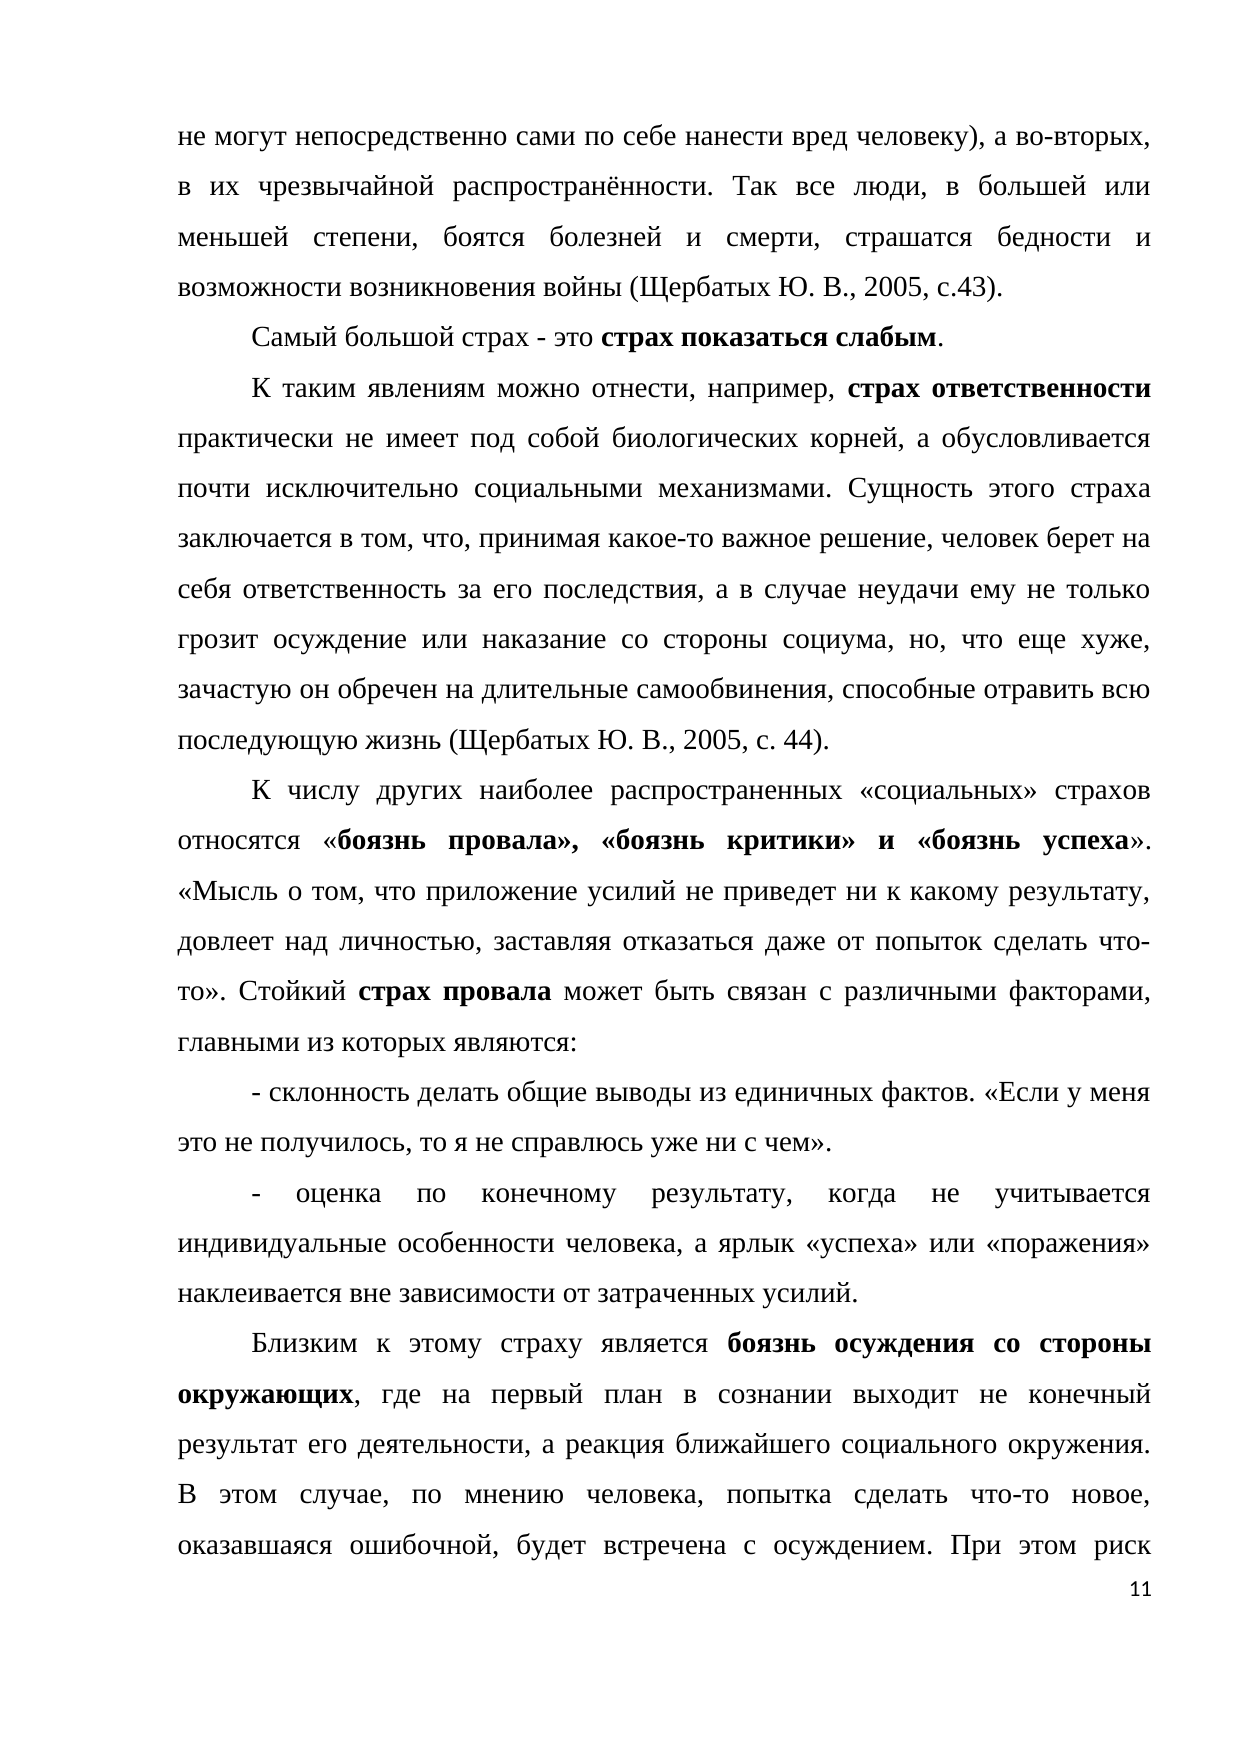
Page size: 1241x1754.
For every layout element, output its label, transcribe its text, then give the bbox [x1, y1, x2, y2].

text К таким явлениям можно отнести, например, страх ответственности практически не имеет под собой биологических корней, а обусловливается почти исключительно социальными механизмами. Сущность этого страха заключается в том, что, принимая какое-то важное решение, человек берет на себя ответственность за его последствия, а в случае неудачи ему не только грозит осуждение или наказание со стороны социума, но, что еще хуже, зачастую он обречен на длительные самообвинения, способные отравить всю последующую жизнь (Щербатых Ю. В., 2005, с. 44). [177, 370, 1152, 755]
text - оценка по конечному результату, когда не учитывается индивидуальные особенности человека, а ярлык «успеха» или «поражения» наклеивается вне зависимости от затраченных усилий. [177, 1175, 1152, 1309]
text - склонность делать общие выводы из единичных фактов. «Если у меня это не получилось, то я не справлюсь уже ни с чем». [177, 1074, 1152, 1158]
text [177, 118, 1152, 303]
text К числу других наиболее распространенных «социальных» страхов относятся «боязнь провала», «боязнь критики» и «боязнь успеха». «Мысль о том, что приложение усилий не приведет ни к какому результату, довлеет над личностью, заставляя отказаться даже от попыток сделать что-то». Стойкий страх провала может быть связан с различными факторами, главными из которых являются: [177, 772, 1152, 1057]
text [177, 1326, 1152, 1560]
text Самый большой страх - это страх показаться слабым. [177, 319, 1152, 353]
